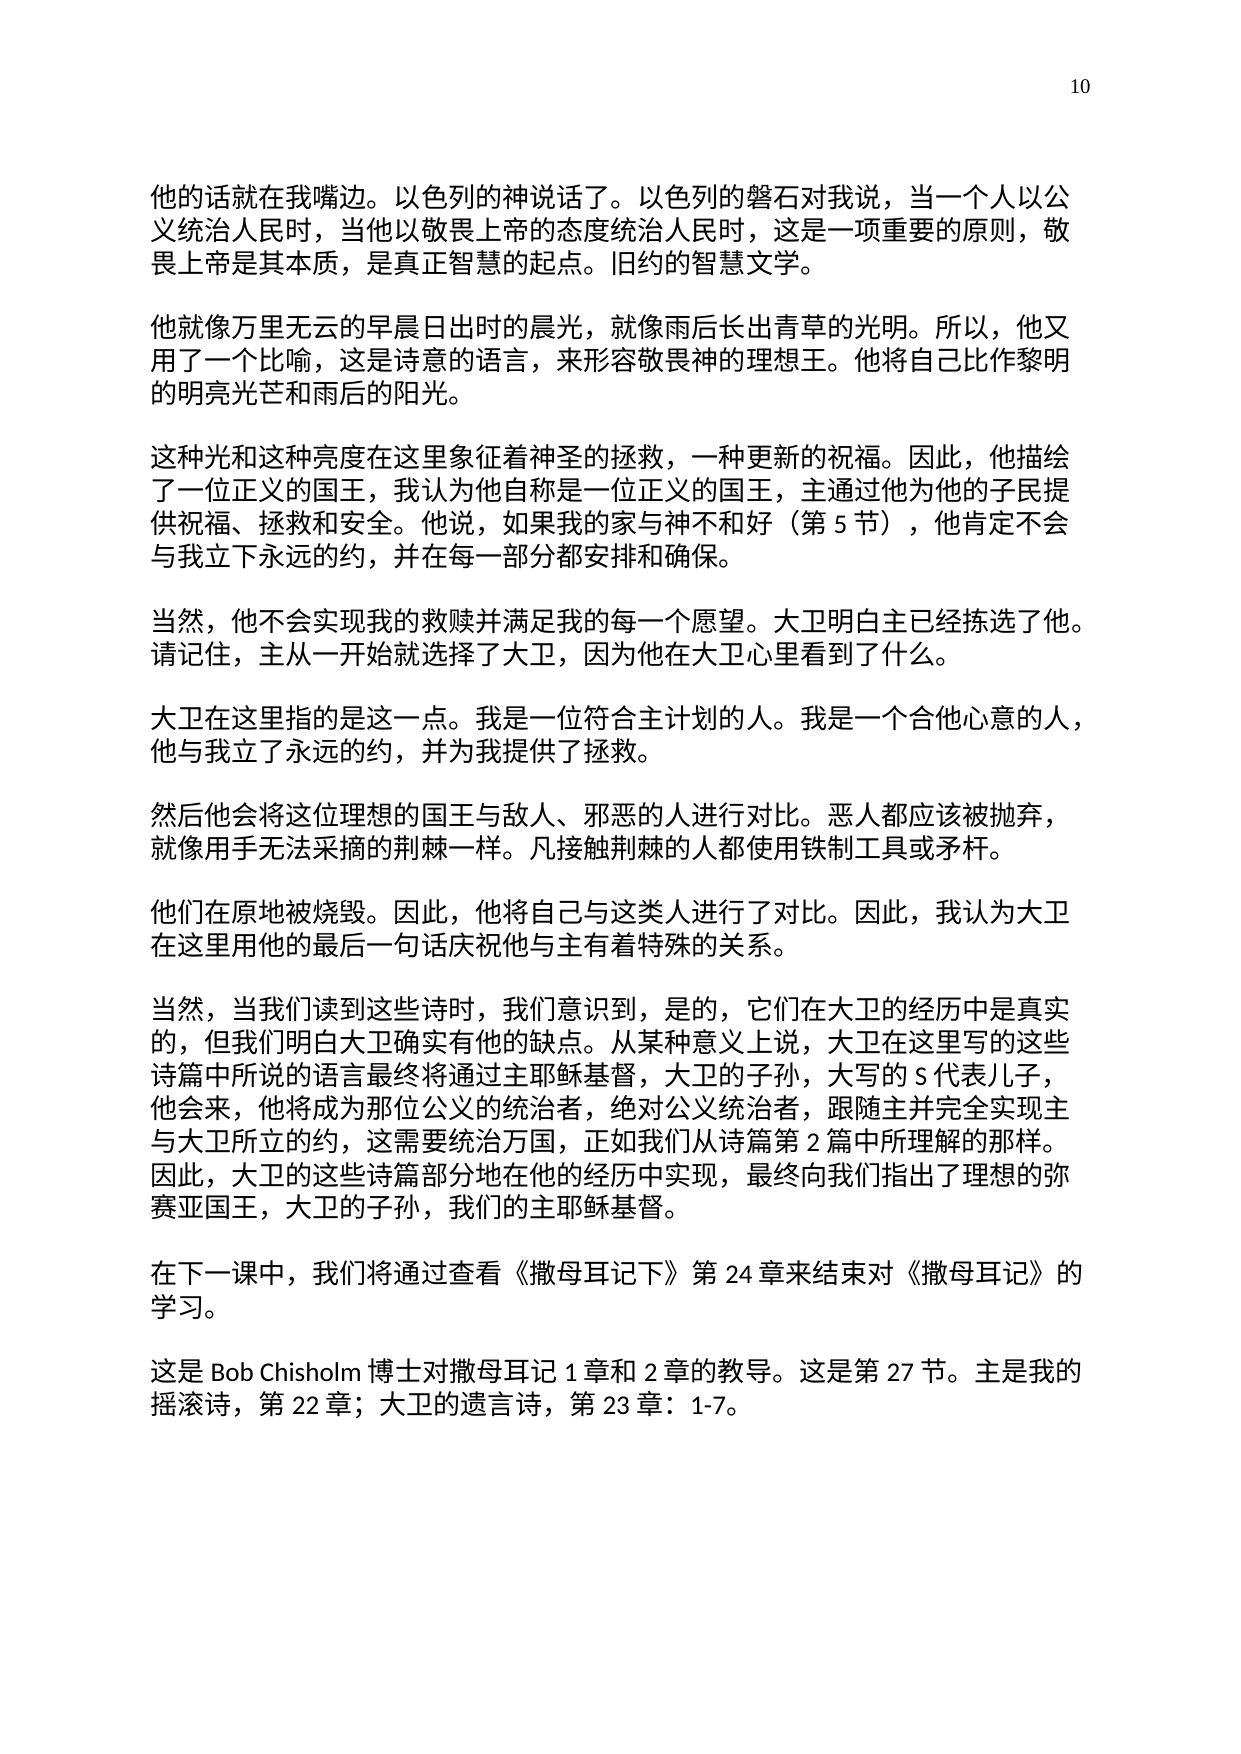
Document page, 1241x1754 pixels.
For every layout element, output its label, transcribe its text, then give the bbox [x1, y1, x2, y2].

text 大卫在这里指的是这一点。我是一位符合主计划的人。我是一个合他心意的人，他与我立了永远的约，并为我提供了拯救。 [150, 702, 1090, 768]
text 他们在原地被烧毁。因此，他将自己与这类人进行了对比。因此，我认为大卫在这里用他的最后一句话庆祝他与主有着特殊的关系。 [150, 896, 1090, 962]
text 他就像万里无云的早晨日出时的晨光，就像雨后长出青草的光明。所以，他又用了一个比喻，这是诗意的语言，来形容敬畏神的理想王。他将自己比作黎明的明亮光芒和雨后的阳光。 [150, 311, 1090, 410]
text 当然，他不会实现我的救赎并满足我的每一个愿望。大卫明白主已经拣选了他。请记住，主从一开始就选择了大卫，因为他在大卫心里看到了什么。 [150, 605, 1090, 671]
text 这种光和这种亮度在这里象征着神圣的拯救，一种更新的祝福。因此，他描绘了一位正义的国王，我认为他自称是一位正义的国王，主通过他为他的子民提供祝福、拯救和安全。他说，如果我的家与神不和好（第 5 节），他肯定不会与我立下永远的约，并在每一部分都安排和确保。 [150, 442, 1090, 574]
text 他的话就在我嘴边。以色列的神说话了。以色列的磐石对我说，当一个人以公义统治人民时，当他以敬畏上帝的态度统治人民时，这是一项重要的原则，敬畏上帝是其本质，是真正智慧的起点。旧约的智慧文学。 [150, 181, 1090, 280]
text 然后他会将这位理想的国王与敌人、邪恶的人进行对比。恶人都应该被抛弃，就像用手无法采摘的荆棘一样。凡接触荆棘的人都使用铁制工具或矛杆。 [150, 799, 1090, 865]
text 当然，当我们读到这些诗时，我们意识到，是的，它们在大卫的经历中是真实的，但我们明白大卫确实有他的缺点。从某种意义上说，大卫在这里写的这些诗篇中所说的语言最终将通过主耶稣基督，大卫的子孙，大写的 S 代表儿子，他会来，他将成为那位公义的统治者，绝对公义统治者，跟随主并完全实现主与大卫所立的约，这需要统治万国，正如我们从诗篇第 2 篇中所理解的那样。因此，大卫的这些诗篇部分地在他的经历中实现，最终向我们指出了理想的弥赛亚国王，大卫的子孙，我们的主耶稣基督。 [150, 993, 1090, 1225]
text 这是 Bob Chisholm 博士对撒母耳记 1 章和 2 章的教导。这是第 27 节。主是我的摇滚诗，第 22 章；大卫的遗言诗，第 23 章：1-7。 [150, 1355, 1090, 1421]
text 在下一课中，我们将通过查看《撒母耳记下》第 24 章来结束对《撒母耳记》的学习。 [150, 1258, 1090, 1324]
